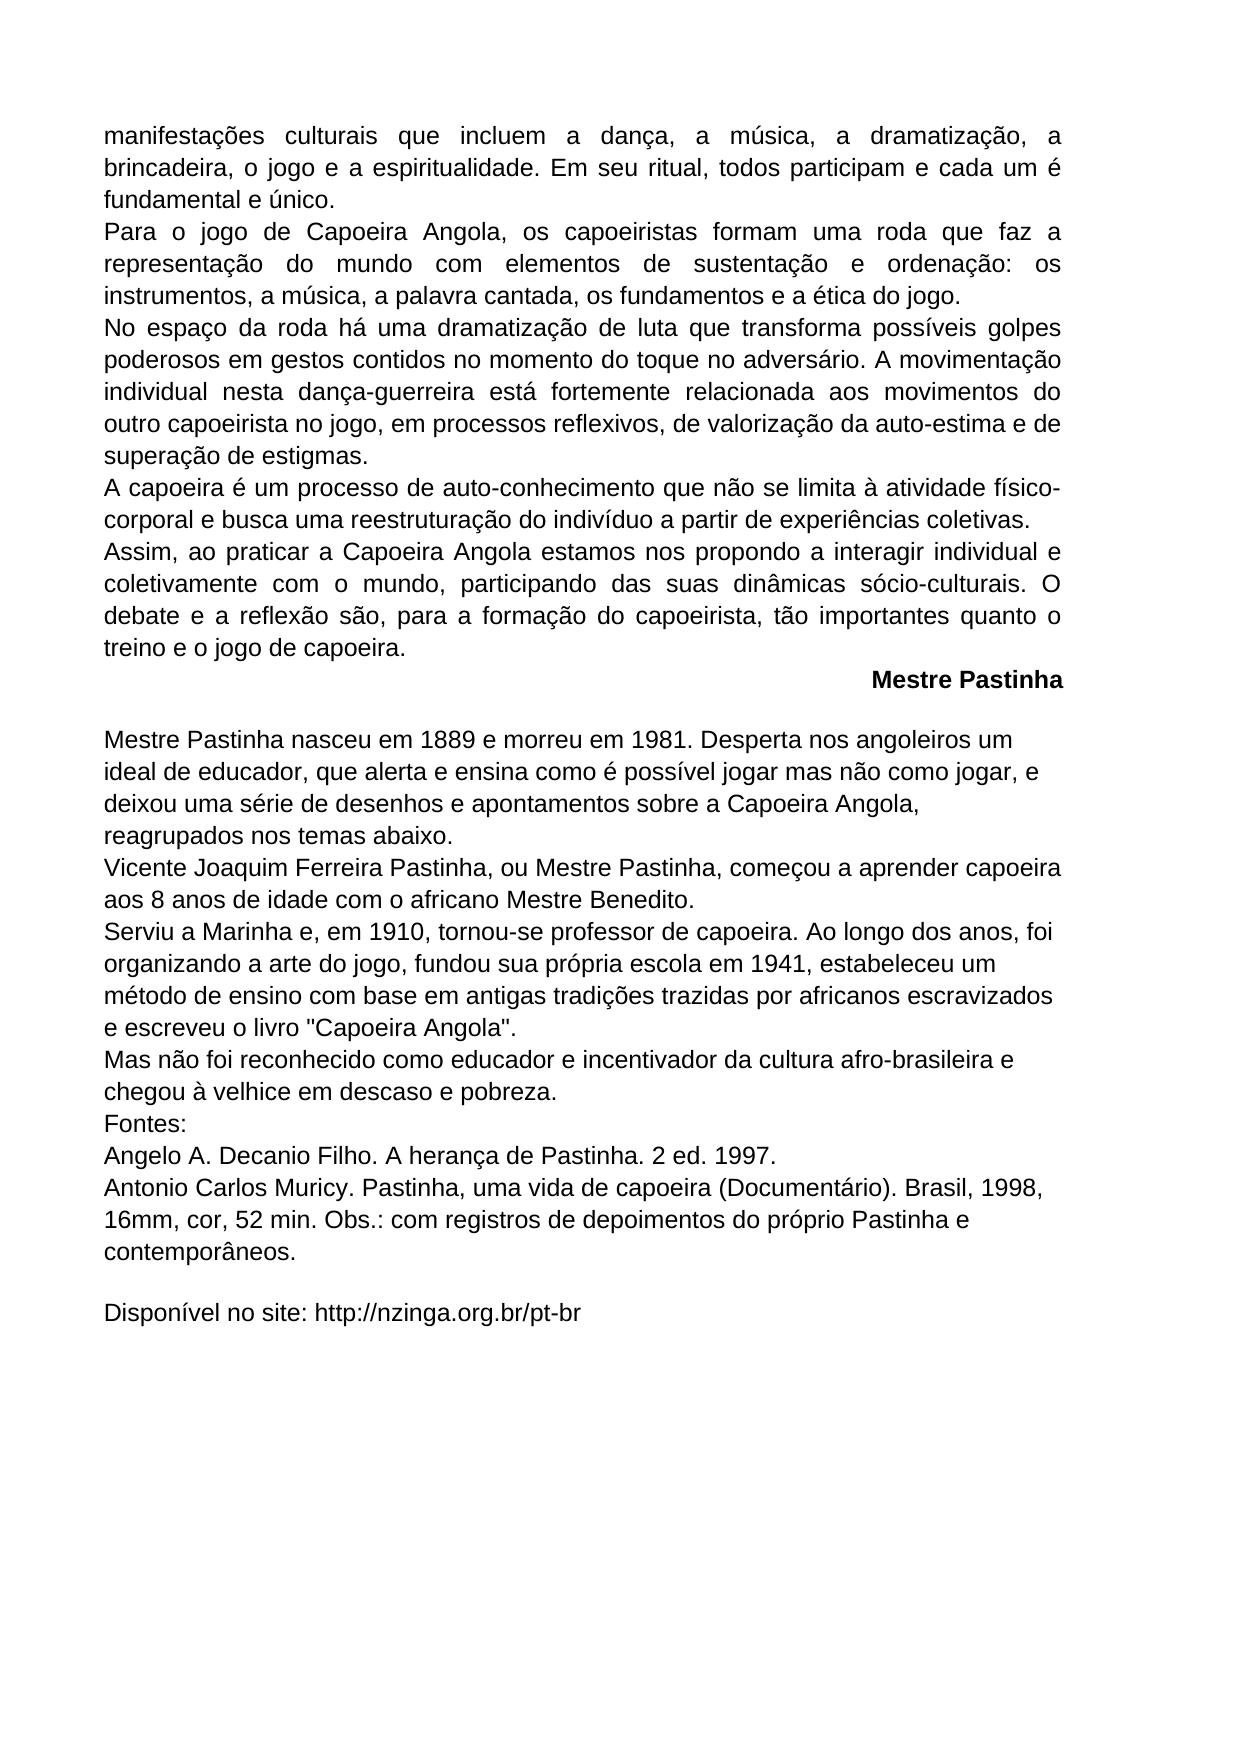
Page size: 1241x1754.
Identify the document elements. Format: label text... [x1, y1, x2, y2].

text Assim, ao praticar a Capoeira Angola estamos nos propondo a interagir individual e coletivamente com o mundo, participando das suas dinâmicas sócio-culturais. O debate e a reflexão são, para a formação do capoeirista, tão importantes quanto o treino e o jogo de capoeira. [103, 534, 1063, 662]
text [103, 118, 1063, 214]
text Fontes: Angelo A. Decanio Filho. A herança de Pastinha. 2 ed. 1997. Antonio Carlos Muricy. Pastinha, uma vida de capoeira (Documentário). Brasil, 1998, 16mm, cor, 52 min. Obs.: com registros de depoimentos do próprio Pastinha e contemporâneos. [103, 1106, 1063, 1297]
text Disponível no site: http://nzinga.org.br/pt-br [103, 1297, 1063, 1326]
text Vicente Joaquim Ferreira Pastinha, ou Mestre Pastinha, começou a aprender capoeira aos 8 anos de idade com o africano Mestre Benedito. Serviu a Marinha e, em 1910, tornou-se professor de capoeira. Ao longo dos anos, foi organizando a arte do jogo, fundou sua própria escola em 1941, estabeleceu um método de ensino com base em antigas tradições trazidas por africanos escravizados e escreveu o livro "Capoeira Angola". [103, 850, 1063, 1042]
text Mas não foi reconhecido como educador e incentivador da cultura afro-brasileira e chegou à velhice em descaso e pobreza. [103, 1042, 1063, 1106]
text No espaço da roda há uma dramatização de luta que transforma possíveis golpes poderosos em gestos contidos no momento do toque no adversário. A movimentação individual nesta dança-guerreira está fortemente relacionada aos movimentos do outro capoeirista no jogo, em processos reflexivos, de valorização da auto-estima e de superação de estigmas. [103, 310, 1063, 470]
text Mestre Pastinha nasceu em 1889 e morreu em 1981. Desperta nos angoleiros um ideal de educador, que alerta e ensina como é possível jogar mas não como jogar, e deixou uma série de desenhos e apontamentos sobre a Capoeira Angola, reagrupados nos temas abaixo. [103, 722, 1063, 850]
text Para o jogo de Capoeira Angola, os capoeiristas formam uma roda que faz a representação do mundo com elementos de sustentação e ordenação: os instrumentos, a música, a palavra cantada, os fundamentos e a ética do jogo. [103, 214, 1063, 310]
text A capoeira é um processo de auto-conhecimento que não se limita à atividade físico-corporal e busca uma reestruturação do indivíduo a partir de experiências coletivas. [103, 470, 1063, 534]
text Mestre Pastinha [103, 662, 1063, 694]
